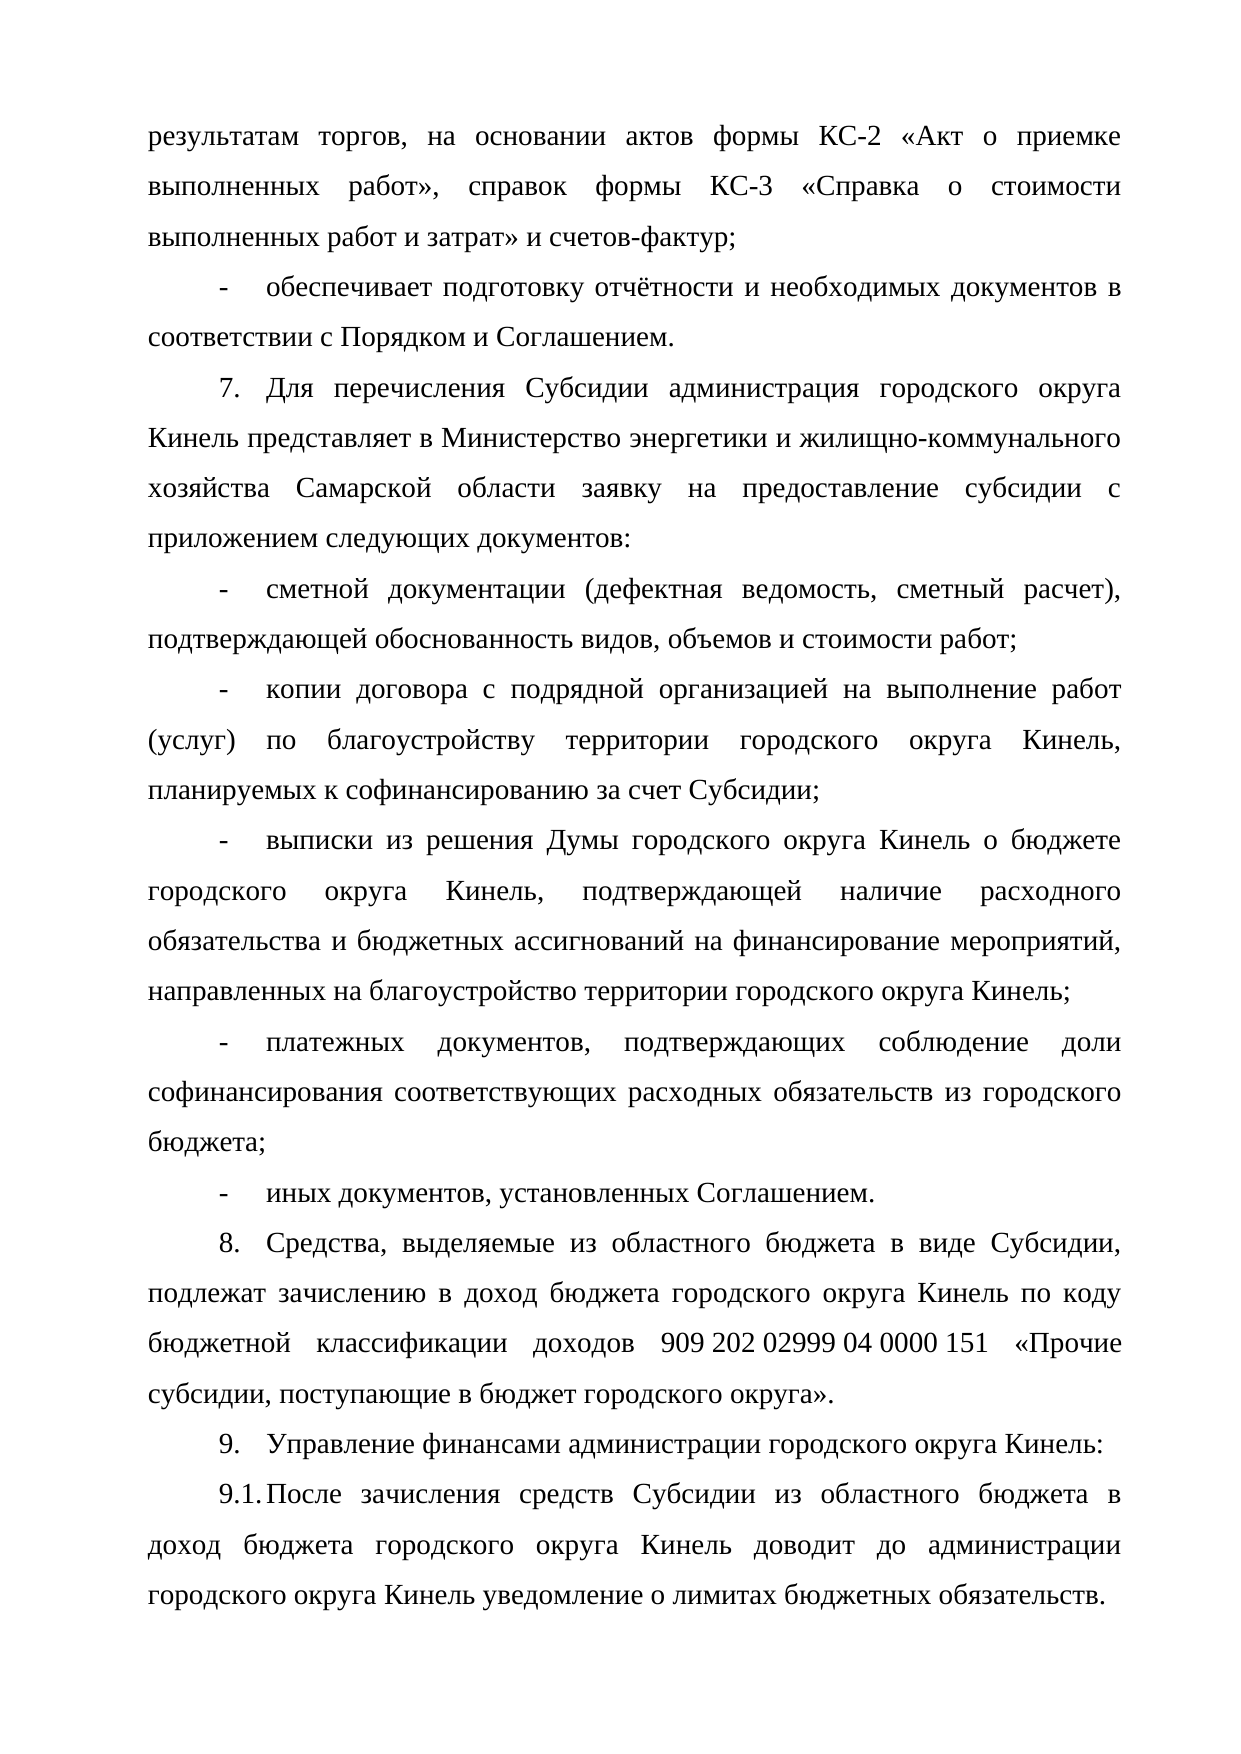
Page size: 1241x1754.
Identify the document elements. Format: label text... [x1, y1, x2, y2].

list Для перечисления Субсидии администрация городского округа Кинель представляет в Министерство энергетики и жилищно-коммунального хозяйства Самарской области заявку на предоставление субсидии с приложением следующих документов: [148, 370, 1122, 554]
list - выписки из решения Думы городского округа Кинель о бюджете городского округа Кинель, подтверждающей наличие расходного обязательства и бюджетных ассигнований на финансирование мероприятий, направленных на благоустройство территории городского округа Кинель; [148, 822, 1122, 1007]
list После зачисления средств Субсидии из областного бюджета в доход бюджета городского округа Кинель доводит до администрации городского округа Кинель уведомление о лимитах бюджетных обязательств. [148, 1477, 1122, 1611]
list - сметной документации (дефектная ведомость, сметный расчет), подтверждающей обоснованность видов, объемов и стоимости работ; [148, 571, 1122, 655]
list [148, 118, 1122, 252]
list - платежных документов, подтверждающих соблюдение доли софинансирования соответствующих расходных обязательств из городского бюджета; [148, 1024, 1122, 1158]
list - иных документов, установленных Соглашением. [148, 1175, 1122, 1208]
list - копии договора с подрядной организацией на выполнение работ (услуг) по благоустройству территории городского округа Кинель, планируемых к софинансированию за счет Субсидии; [148, 672, 1122, 806]
list Управление финансами администрации городского округа Кинель: [148, 1426, 1122, 1460]
list - обеспечивает подготовку отчётности и необходимых документов в соответствии с Порядком и Соглашением. [148, 269, 1122, 353]
list Средства, выделяемые из областного бюджета в виде Субсидии, подлежат зачислению в доход бюджета городского округа Кинель по коду бюджетной классификации доходов 909 202 02999 04 0000 151 «Прочие субсидии, поступающие в бюджет городского округа». [148, 1225, 1122, 1409]
